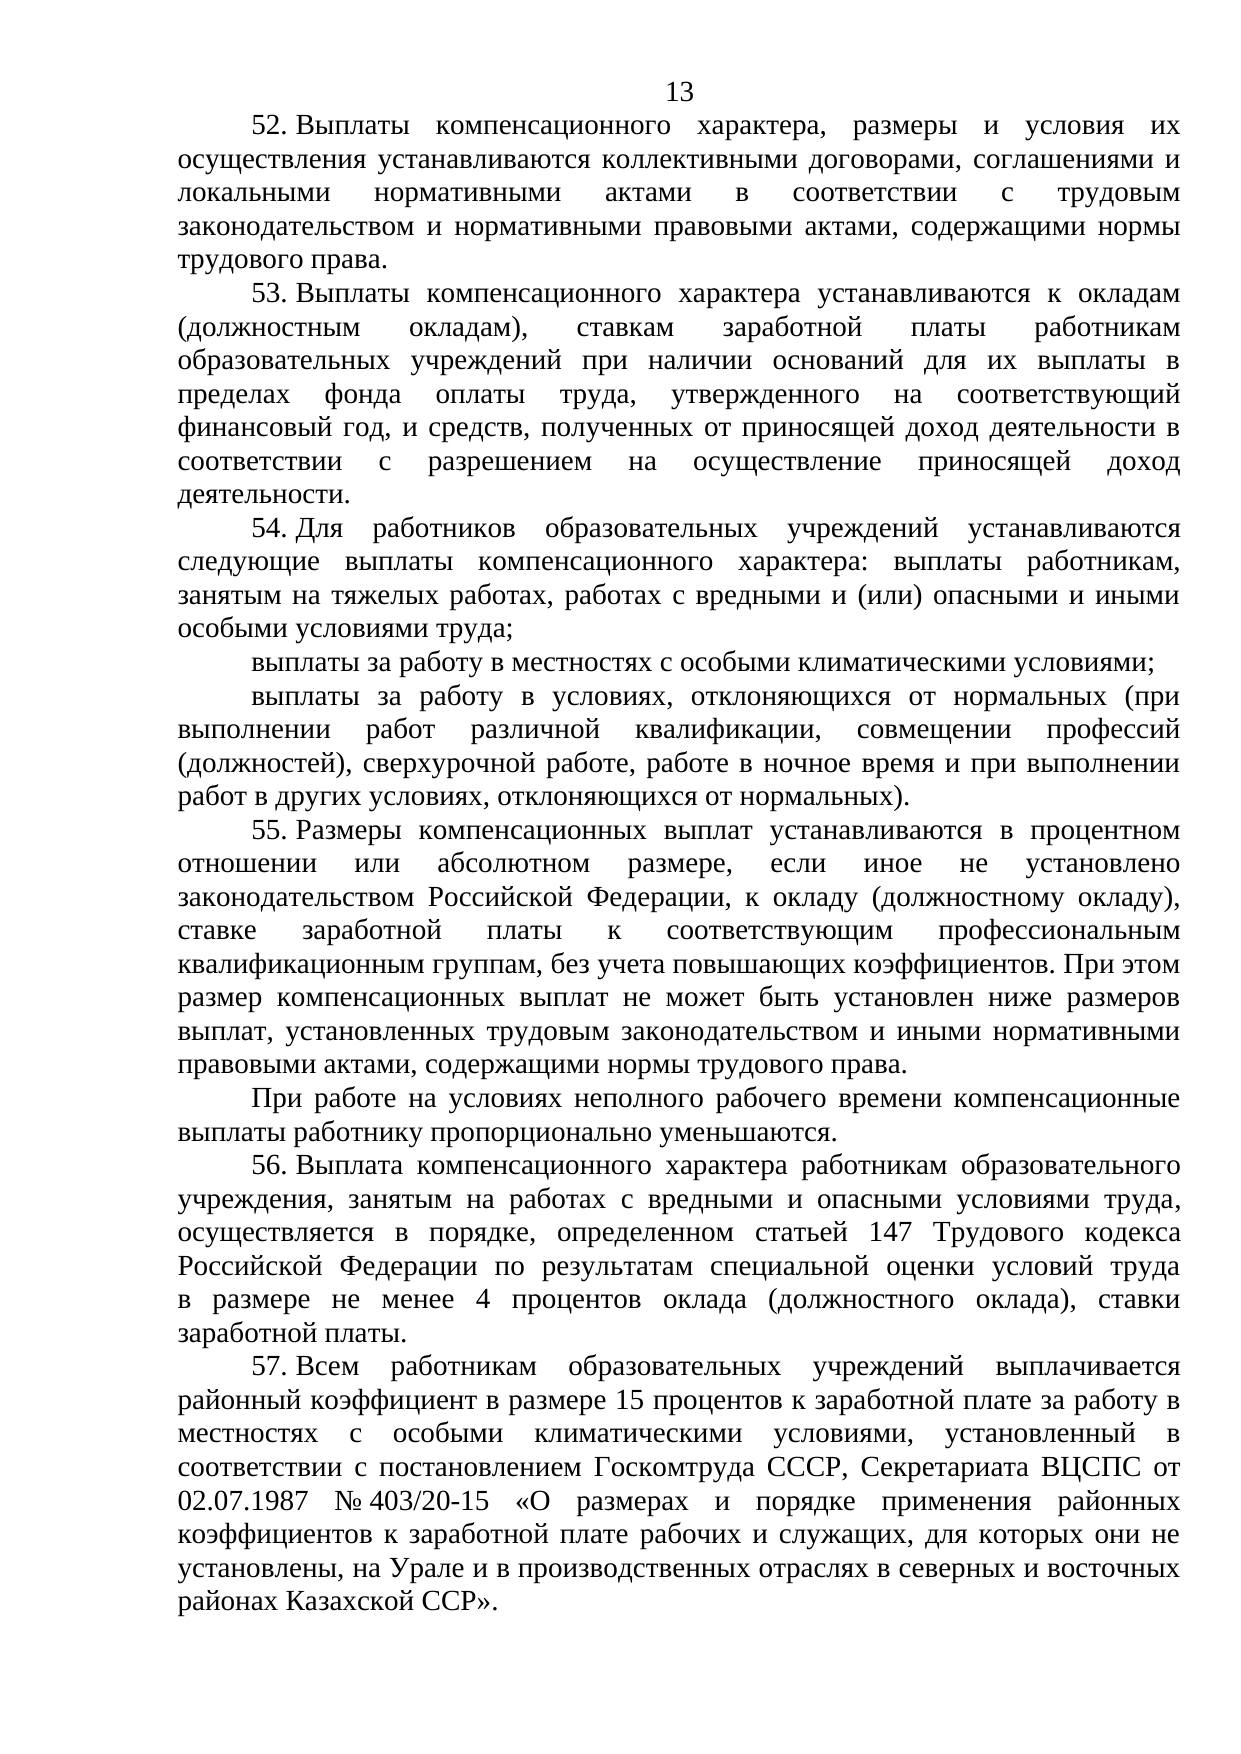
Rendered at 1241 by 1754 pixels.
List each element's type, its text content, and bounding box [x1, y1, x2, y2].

list Для работников образовательных учреждений устанавливаются следующие выплаты компенсационного характера: выплаты работникам, занятым на тяжелых работах, работах с вредными и (или) опасными и иными особыми условиями труда; [177, 510, 1181, 644]
text выплаты за работу в местностях с особыми климатическими условиями; [177, 644, 1181, 678]
list Размеры компенсационных выплат устанавливаются в процентном отношении или абсолютном размере, если иное не установлено законодательством Российской Федерации, к окладу (должностному окладу), ставке заработной платы к соответствующим профессиональным квалификационным группам, без учета повышающих коэффициентов. При этом размер компенсационных выплат не может быть установлен ниже размеров выплат, установленных трудовым законодательством и иными нормативными правовыми актами, содержащими нормы трудового права. [177, 812, 1181, 1080]
list Выплаты компенсационного характера устанавливаются к окладам (должностным окладам), ставкам заработной платы работникам образовательных учреждений при наличии оснований для их выплаты в пределах фонда оплаты труда, утвержденного на соответствующий финансовый год, и средств, полученных от приносящей доход деятельности в соответствии с разрешением на осуществление приносящей доход деятельности. [177, 275, 1181, 510]
list Всем работникам образовательных учреждений выплачивается районный коэффициент в размере 15 процентов к заработной плате за работу в местностях с особыми климатическими условиями, установленный в соответствии с постановлением Госкомтруда СССР, Секретариата ВЦСПС от 02.07.1987 № 403/20-15 «О размерах и порядке применения районных коэффициентов к заработной плате рабочих и служащих, для которых они не установлены, на Урале и в производственных отраслях в северных и восточных районах Казахской ССР». [177, 1348, 1181, 1617]
list Выплата компенсационного характера работникам образовательного учреждения, занятым на работах с вредными и опасными условиями труда, осуществляется в порядке, определенном статьей 147 Трудового кодекса Российской Федерации по результатам специальной оценки условий труда в размере не менее 4 процентов оклада (должностного оклада), ставки заработной платы. [177, 1147, 1181, 1348]
list Выплаты компенсационного характера, размеры и условия их осуществления устанавливаются коллективными договорами, соглашениями и локальными нормативными актами в соответствии с трудовым законодательством и нормативными правовыми актами, содержащими нормы трудового права. [177, 107, 1181, 275]
text При работе на условиях неполного рабочего времени компенсационные выплаты работнику пропорционально уменьшаются. [177, 1080, 1181, 1147]
text выплаты за работу в условиях, отклоняющихся от нормальных (при выполнении работ различной квалификации, совмещении профессий (должностей), сверхурочной работе, работе в ночное время и при выполнении работ в других условиях, отклоняющихся от нормальных). [177, 678, 1181, 812]
